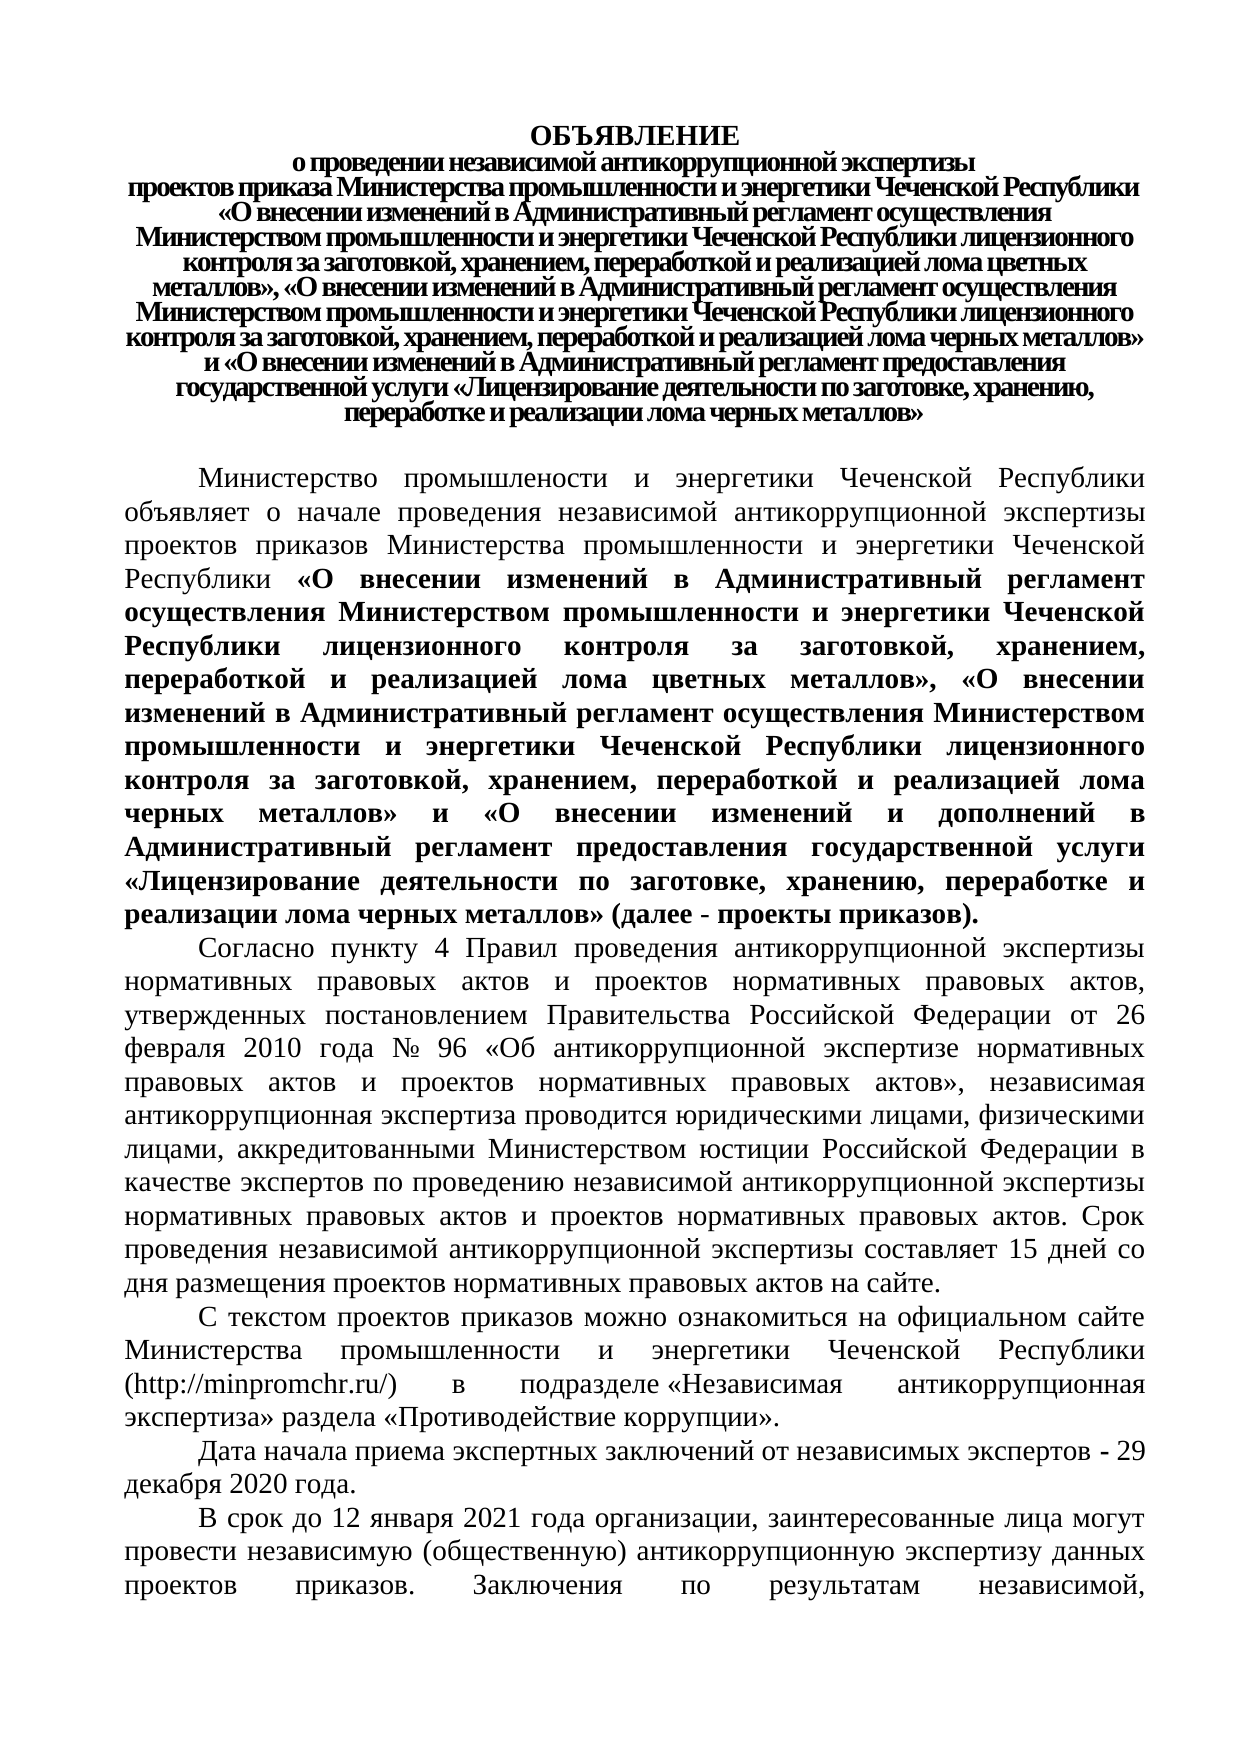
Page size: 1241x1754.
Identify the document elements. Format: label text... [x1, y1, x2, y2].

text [124, 1500, 1146, 1601]
text проектов приказа Министерства промышленности и энергетики Чеченской Республики [360, 177, 1072, 202]
text Согласно пункту 4 Правил проведения антикоррупционной экспертизы нормативных правовых актов и проектов нормативных правовых актов, утвержденных постановлением Правительства Российской Федерации от 26 февраля 2010 года № 96 «Об антикоррупционной экспертизе нормативных правовых актов и проектов нормативных правовых актов», независимая антикоррупционная экспертиза проводится юридическими лицами, физическими лицами, аккредитованными Министерством юстиции Российской Федерации в качестве экспертов по проведению независимой антикоррупционной экспертизы нормативных правовых актов и проектов нормативных правовых актов. Срок проведения независимой антикоррупционной экспертизы составляет 15 дней со дня размещения проектов нормативных правовых актов на сайте. [124, 930, 1146, 1299]
text о проведении независимой антикоррупционной экспертизы [124, 152, 1146, 177]
text проектов приказа Министерства промышленности и энергетики Чеченской Республики [124, 177, 441, 202]
text Министерство промышлености и энергетики Чеченской Республики объявляет о начале проведения независимой антикоррупционной экспертизы проектов приказов Министерства промышленности и энергетики Чеченской Республики «О внесении изменений в Административный регламент осуществления Министерством промышленности и энергетики Чеченской Республики лицензионного контроля за заготовкой, хранением, переработкой и реализацией лома цветных металлов», «О внесении изменений в Административный регламент осуществления Министерством промышленности и энергетики Чеченской Республики лицензионного контроля за заготовкой, хранением, переработкой и реализацией лома черных металлов» и «О внесении изменений и дополнений в Административный регламент предоставления государственной услуги «Лицензирование деятельности по заготовке, хранению, переработке и реализации лома черных металлов» (далее - проекты приказов). [124, 460, 1146, 930]
text ОБЪЯВЛЕНИЕ [124, 118, 1146, 152]
text С текстом проектов приказов можно ознакомиться на официальном сайте Министерства промышленности и энергетики Чеченской Республики (http://minpromchr.ru/) в подразделе «Независимая антикоррупционная экспертиза» раздела «Противодействие коррупции». [124, 1299, 1146, 1433]
text «О внесении изменений в Административный регламент осуществления Министерством промышленности и энергетики Чеченской Республики лицензионного контроля за заготовкой, хранением, переработкой и реализацией лома цветных металлов», «О внесении изменений в Административный регламент осуществления Министерством промышленности и энергетики Чеченской Республики лицензионного контроля за заготовкой, хранением, переработкой и реализацией лома черных металлов» и «О внесении изменений в Административный регламент предоставления государственной услуги «Лицензирование деятельности по заготовке, хранению, переработке и реализации лома черных металлов» [124, 202, 1146, 427]
text Дата начала приема экспертных заключений от независимых экспертов - 29 декабря 2020 года. [124, 1433, 1146, 1500]
